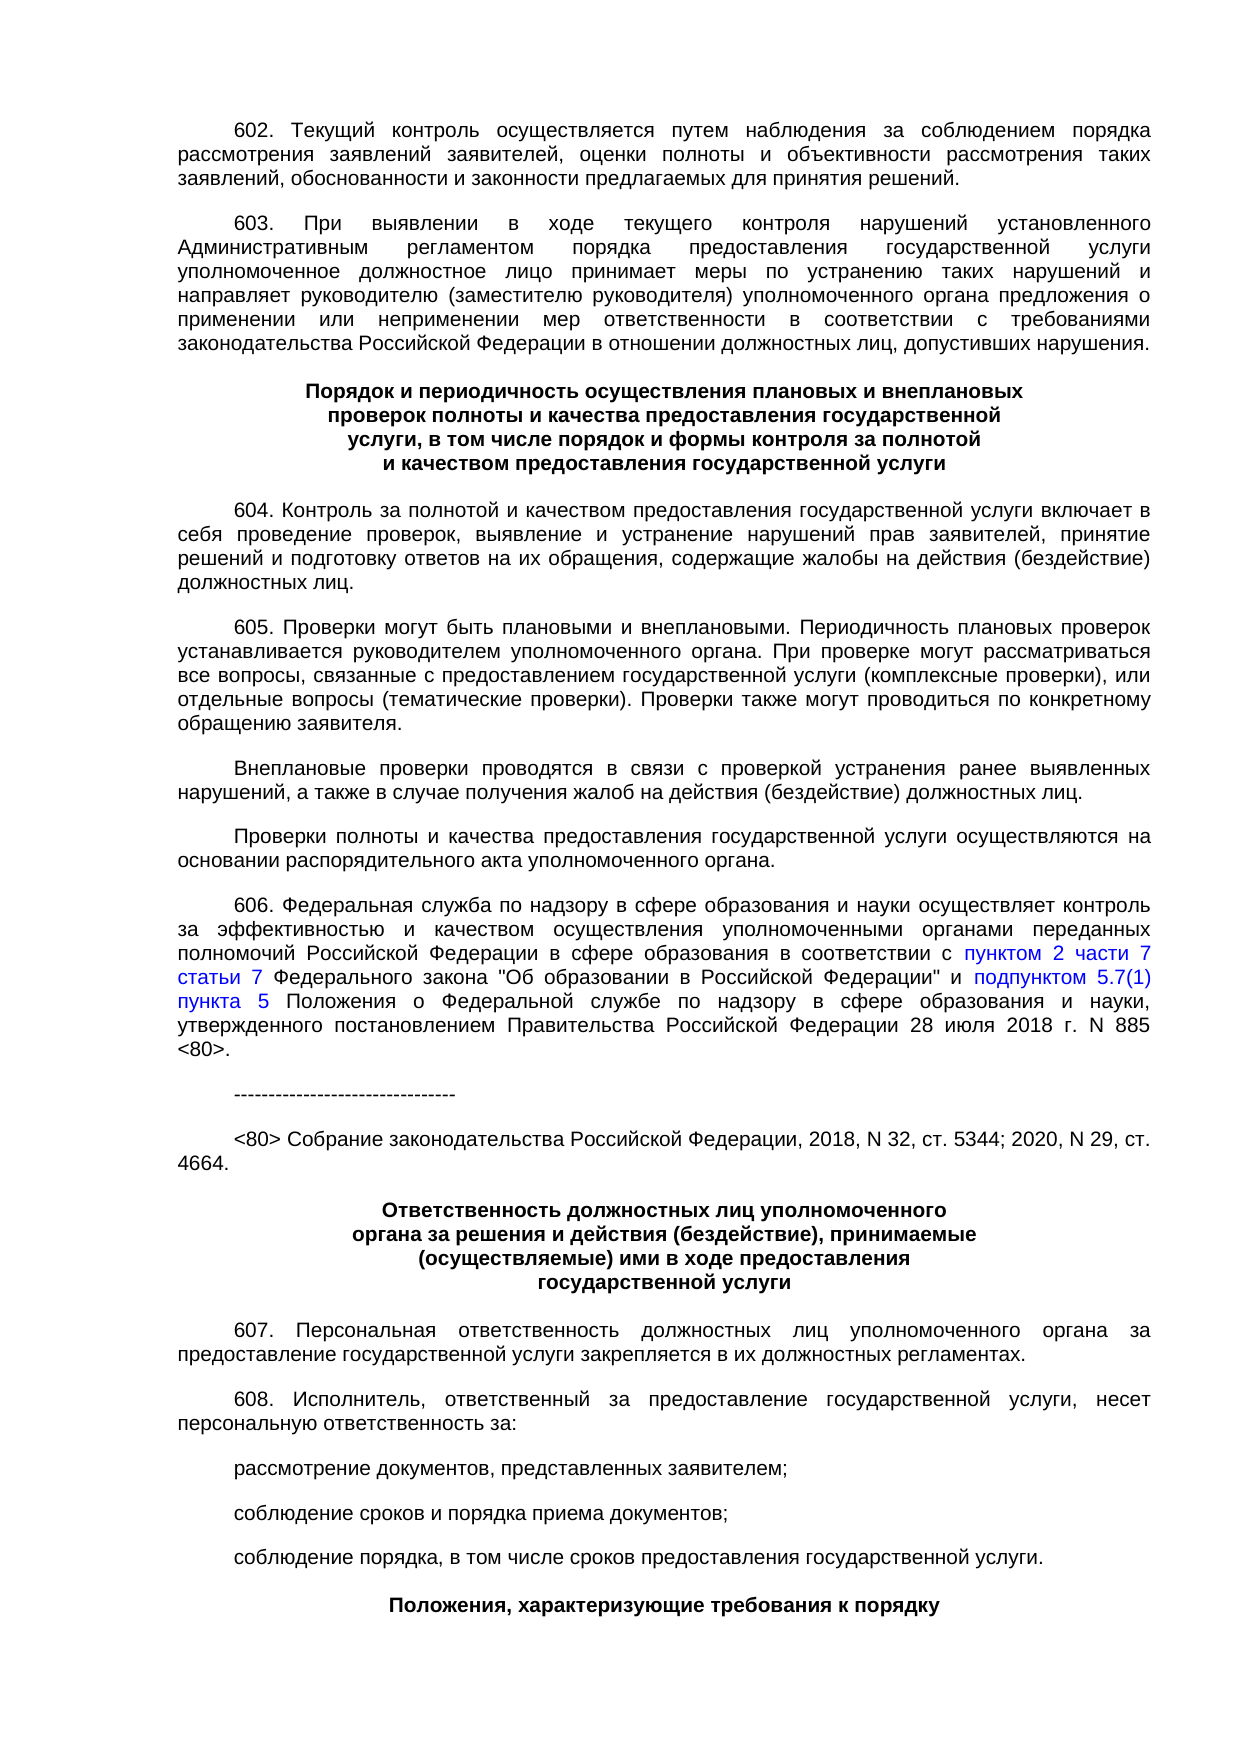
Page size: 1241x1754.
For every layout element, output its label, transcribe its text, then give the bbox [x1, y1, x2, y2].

text 605. Проверки могут быть плановыми и внеплановыми. Периодичность плановых проверок устанавливается руководителем уполномоченного органа. При проверке могут рассматриваться все вопросы, связанные с предоставлением государственной услуги (комплексные проверки), или отдельные вопросы (тематические проверки). Проверки также могут проводиться по конкретному обращению заявителя. [177, 615, 1152, 735]
title Положения, характеризующие требования к порядку [177, 1593, 1152, 1617]
text соблюдение порядка, в том числе сроков предоставления государственной услуги. [177, 1545, 1152, 1569]
text <80> Собрание законодательства Российской Федерации, 2018, N 32, ст. 5344; 2020, N 29, ст. 4664. [177, 1126, 1152, 1174]
title проверок полноты и качества предоставления государственной [177, 402, 1152, 426]
title государственной услуги [177, 1270, 1152, 1294]
title и качеством предоставления государственной услуги [177, 450, 1152, 474]
text -------------------------------- [177, 1082, 1152, 1106]
title (осуществляемые) ими в ходе предоставления [177, 1246, 1152, 1270]
text 607. Персональная ответственность должностных лиц уполномоченного органа за предоставление государственной услуги закрепляется в их должностных регламентах. [177, 1318, 1152, 1366]
text 604. Контроль за полнотой и качеством предоставления государственной услуги включает в себя проведение проверок, выявление и устранение нарушений прав заявителей, принятие решений и подготовку ответов на их обращения, содержащие жалобы на действия (бездействие) должностных лиц. [177, 498, 1152, 594]
text Внеплановые проверки проводятся в связи с проверкой устранения ранее выявленных нарушений, а также в случае получения жалоб на действия (бездействие) должностных лиц. [177, 756, 1152, 803]
title Ответственность должностных лиц уполномоченного [177, 1198, 1152, 1222]
text 608. Исполнитель, ответственный за предоставление государственной услуги, несет персональную ответственность за: [177, 1387, 1152, 1435]
text 602. Текущий контроль осуществляется путем наблюдения за соблюдением порядка рассмотрения заявлений заявителей, оценки полноты и объективности рассмотрения таких заявлений, обоснованности и законности предлагаемых для принятия решений. [177, 118, 1152, 190]
title услуги, в том числе порядок и формы контроля за полнотой [177, 426, 1152, 450]
text рассмотрение документов, представленных заявителем; [177, 1456, 1152, 1479]
text соблюдение сроков и порядка приема документов; [177, 1500, 1152, 1524]
text 606. Федеральная служба по надзору в сфере образования и науки осуществляет контроль за эффективностью и качеством осуществления уполномоченными органами переданных полномочий Российской Федерации в сфере образования в соответствии с пунктом 2 части 7 статьи 7 Федерального закона "Об образовании в Российской Федерации" и подпунктом 5.7(1) пункта 5 Положения о Федеральной службе по надзору в сфере образования и науки, утвержденного постановлением Правительства Российской Федерации 28 июля 2018 г. N 885 <80>. [177, 893, 1152, 1061]
text 603. При выявлении в ходе текущего контроля нарушений установленного Административным регламентом порядка предоставления государственной услуги уполномоченное должностное лицо принимает меры по устранению таких нарушений и направляет руководителю (заместителю руководителя) уполномоченного органа предложения о применении или неприменении мер ответственности в соответствии с требованиями законодательства Российской Федерации в отношении должностных лиц, допустивших нарушения. [177, 211, 1152, 354]
title Порядок и периодичность осуществления плановых и внеплановых [177, 378, 1152, 402]
text Проверки полноты и качества предоставления государственной услуги осуществляются на основании распорядительного акта уполномоченного органа. [177, 824, 1152, 872]
title органа за решения и действия (бездействие), принимаемые [177, 1222, 1152, 1246]
